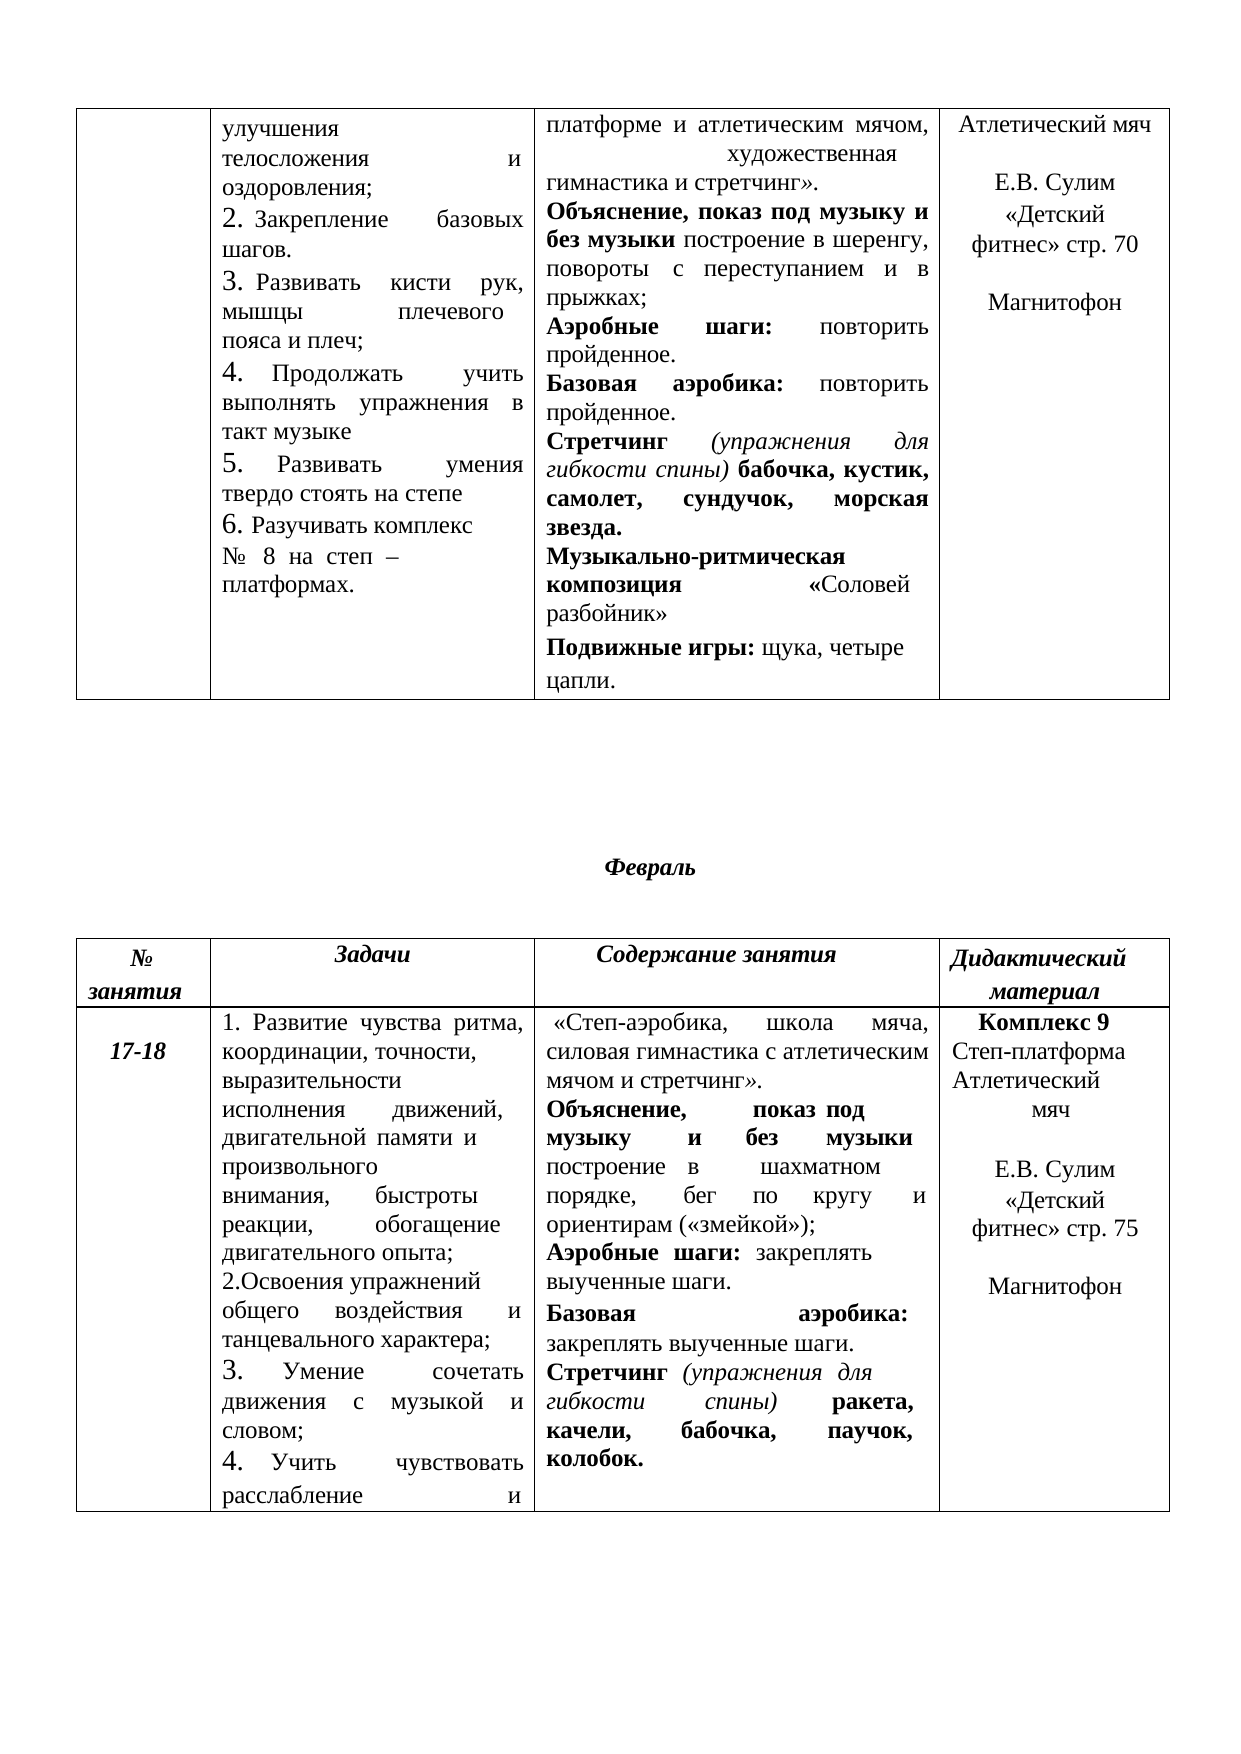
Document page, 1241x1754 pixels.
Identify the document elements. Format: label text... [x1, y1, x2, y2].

table_header [77, 109, 210, 698]
text Февраль [207, 852, 1094, 880]
table_cell Комплекс 9 Степ-платформа Атлетический мяч Е.В. Сулим «Детский фитнес» стр. 75 Магнитофон [940, 1008, 1169, 1511]
table_header Содержание занятия [535, 939, 939, 1006]
table_cell «Степ-аэробика, школа мяча, силовая гимнастика с атлетическим мячом и стретчинг». Объяснение, показ под музыку и без музыки построение в шахматном порядке, бег по кругу и ориентирам («змейкой»); Аэробные шаги: закреплять выученные шаги. Базовая аэробика: закреплять выученные шаги. Стретчинг (упражнения для гибкости спины) ракета, качели, бабочка, паучок, колобок. [535, 1008, 939, 1511]
table_header платформе и атлетическим мячом, художественная гимнастика и стретчинг». Объяснение, показ под музыку и без музыки построение в шеренгу, повороты с переступанием и в прыжках; Аэробные шаги: повторить пройденное. Базовая аэробика: повторить пройденное. Стретчинг (упражнения для гибкости спины) бабочка, кустик, самолет, сундучок, морская звезда. Музыкально-ритмическая композиция «Соловей разбойник» Подвижные игры: щука, четыре цапли. [535, 109, 939, 698]
table_header Дидактический материал [940, 939, 1169, 1006]
table_header № занятия [77, 939, 210, 1006]
table_header Задачи [211, 939, 534, 1006]
table_cell 1. Развитие чувства ритма, координации, точности, выразительности исполнения движений, двигательной памяти и произвольного внимания, быстроты реакции, обогащение двигательного опыта; 2.Освоения упражнений общего воздействия и танцевального характера; Умение сочетать движения с музыкой и словом; Учить чувствовать расслабление и [211, 1008, 534, 1511]
table_cell 17-18 [77, 1008, 210, 1511]
table_header улучшения телосложения и оздоровления; Закрепление базовых шагов. Развивать кисти рук, мышцы плечевого пояса и плеч; Продолжать учить выполнять упражнения в такт музыке Развивать умения твердо стоять на степе Разучивать комплекс № 8 на степ – платформах. [211, 109, 534, 698]
table_header Атлетический мяч Е.В. Сулим «Детский фитнес» стр. 70 Магнитофон [940, 109, 1169, 698]
